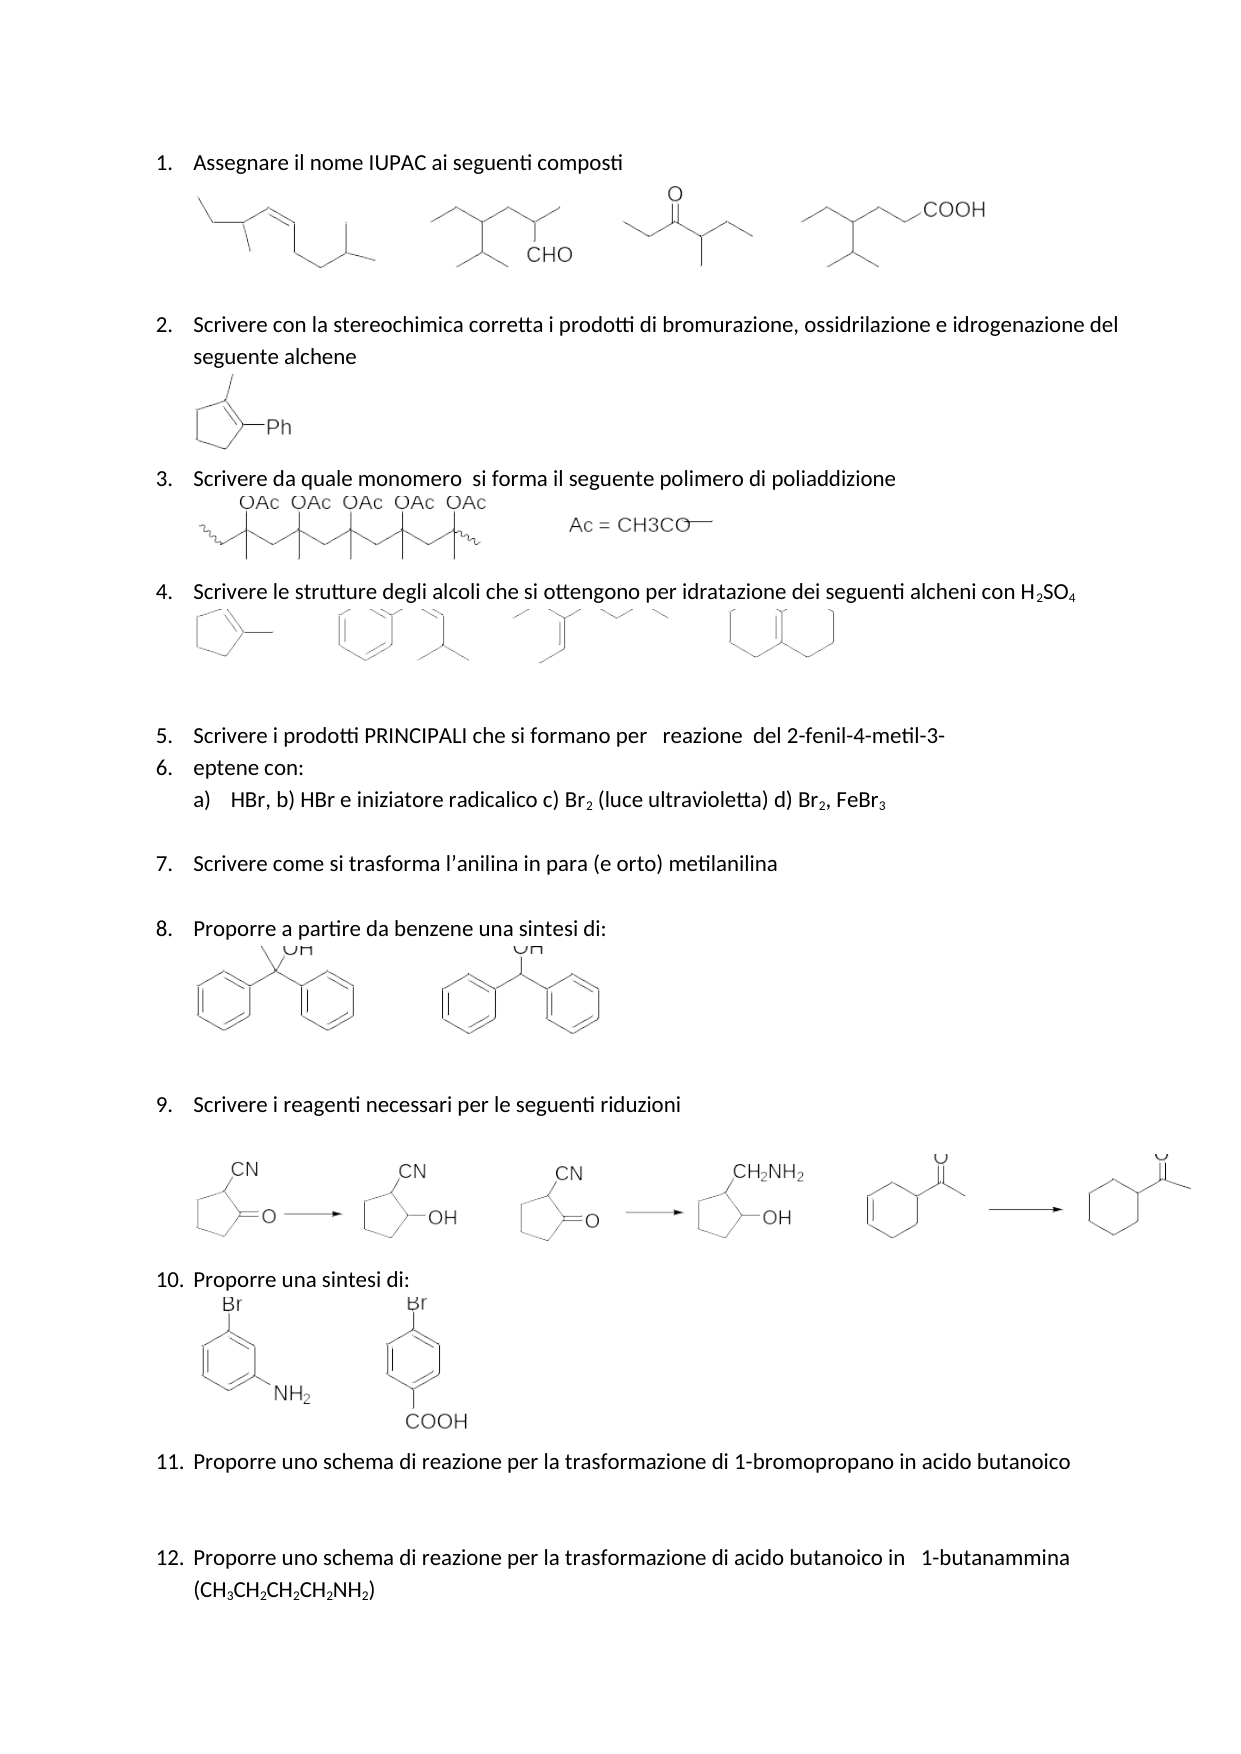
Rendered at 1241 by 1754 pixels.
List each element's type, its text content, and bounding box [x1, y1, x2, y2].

list Scrivere i prodotti PRINCIPALI che si formano per reazione del 2-fenil-4-metil-3- [156, 721, 1122, 749]
list Scrivere le strutture degli alcoli che si ottengono per idratazione dei seguenti alcheni con H2SO4 [156, 577, 1122, 605]
list Scrivere i reagenti necessari per le seguenti riduzioni [156, 1090, 1122, 1118]
list eptene con: [156, 753, 1122, 781]
list Scrivere da quale monomero si forma il seguente polimero di poliaddizione [156, 464, 1122, 492]
list HBr, b) HBr e iniziatore radicalico c) Br2 (luce ultravioletta) d) Br2, FeBr3 [193, 785, 1122, 813]
list Scrivere con la stereochimica corretta i prodotti di bromurazione, ossidrilazione e idrogenazione del seguente alchene [156, 310, 1122, 370]
list Scrivere come si trasforma l’anilina in para (e orto) metilanilina [156, 849, 1122, 878]
list Assegnare il nome IUPAC ai seguenti composti [156, 148, 1122, 176]
list Proporre uno schema di reazione per la trasformazione di 1-bromopropano in acido butanoico [156, 1447, 1122, 1475]
list Proporre una sintesi di: [156, 1265, 1122, 1293]
list Proporre a partire da benzene una sintesi di: [156, 914, 1122, 942]
list Proporre uno schema di reazione per la trasformazione di acido butanoico in 1-butanammina (CH3CH2CH2CH2NH2) [156, 1543, 1122, 1603]
